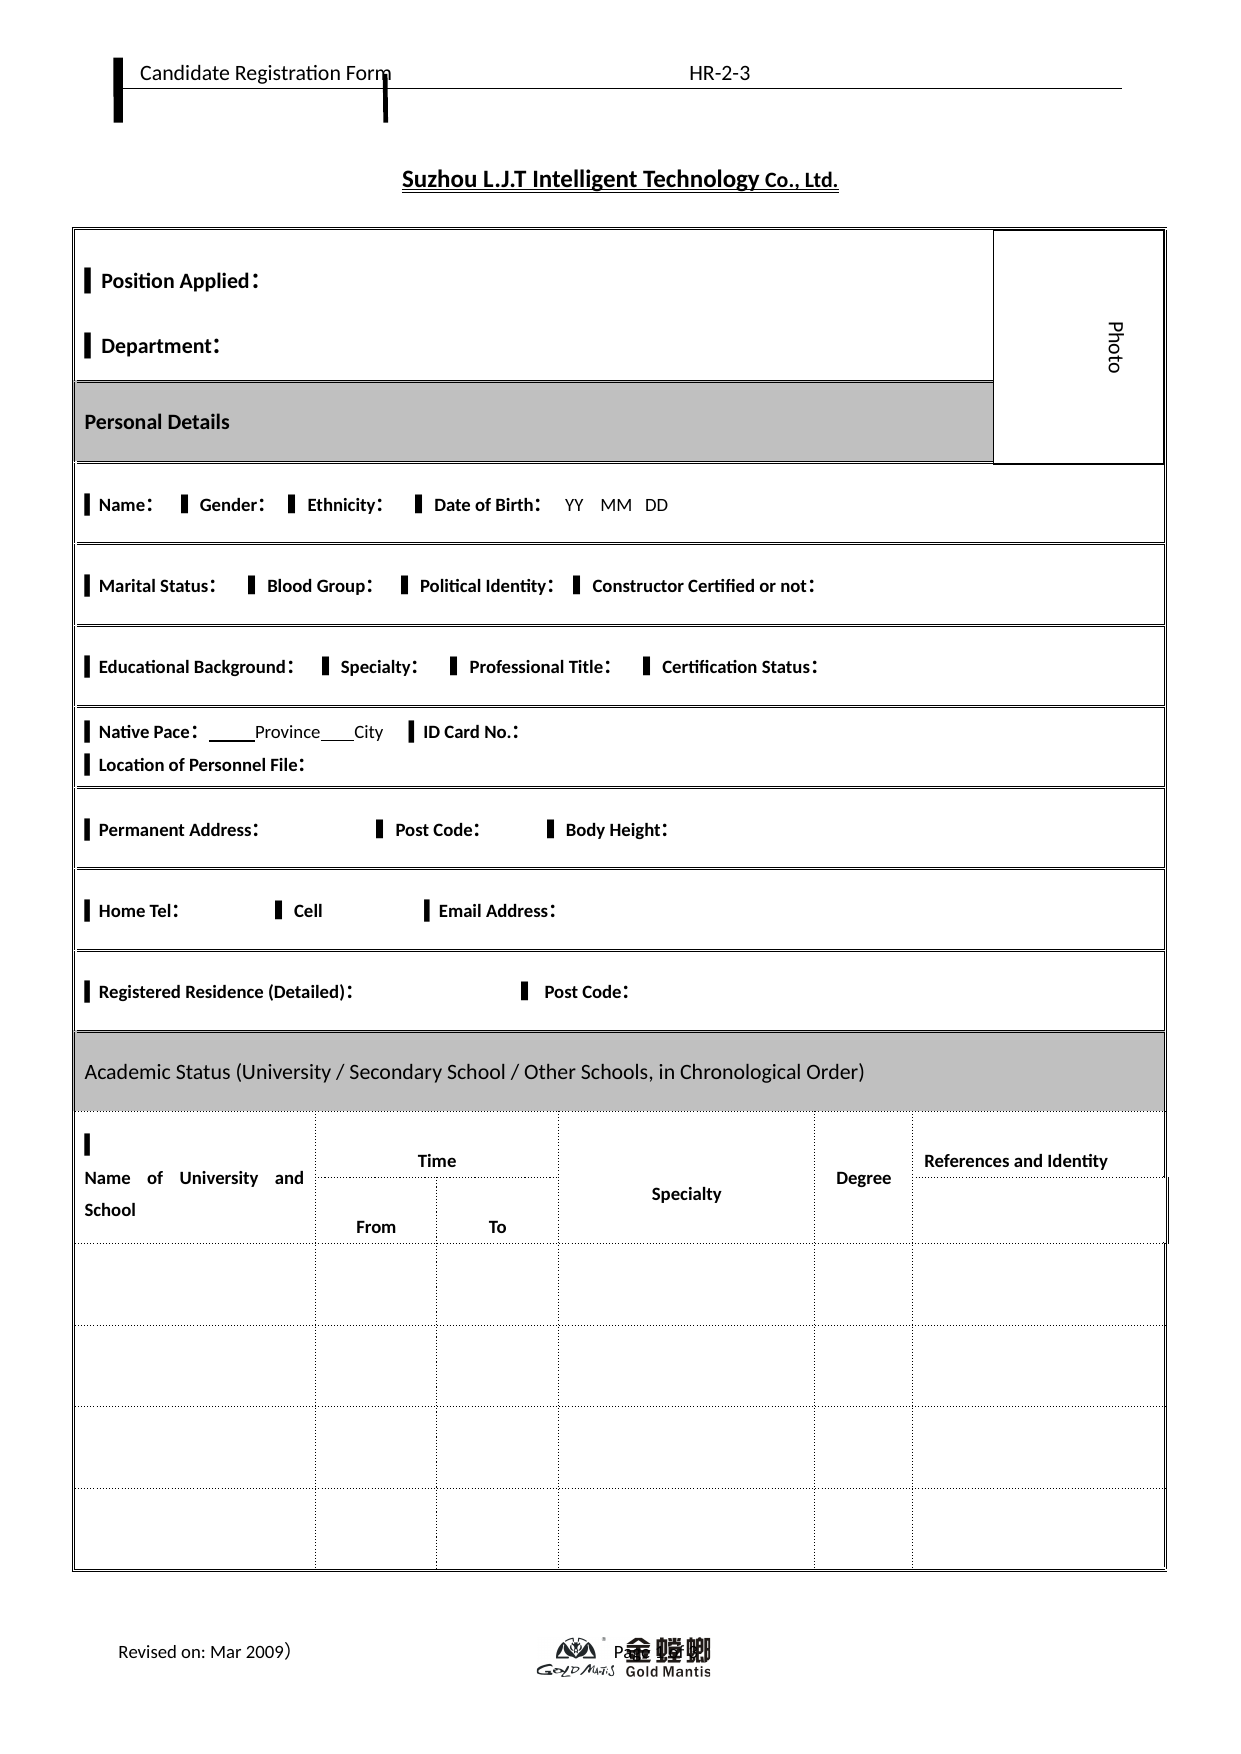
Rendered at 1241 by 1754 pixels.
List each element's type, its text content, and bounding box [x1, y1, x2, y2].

table_cell [815, 1488, 913, 1569]
table_cell [316, 1488, 437, 1569]
picture [536, 1637, 711, 1677]
table_cell [815, 1325, 913, 1406]
table_header ▍Position Applied： ▍Department： [75, 230, 993, 379]
table_cell ▍Registered Residence (Detailed)： ▍ Post Code： [75, 949, 1164, 1030]
table_cell To [437, 1177, 558, 1243]
table_cell [316, 1325, 437, 1406]
table_cell [815, 1243, 913, 1324]
table_cell [913, 1406, 1164, 1487]
table_cell Personal Details [75, 380, 993, 461]
table_cell [558, 1488, 815, 1569]
table_cell ▍Name： ▍Gender： ▍Ethnicity： ▍Date of Birth： YY MM DD [73, 461, 1164, 542]
table_cell [437, 1325, 558, 1406]
table_cell [75, 1325, 316, 1406]
table_cell [913, 1488, 1165, 1569]
table_cell [75, 1488, 316, 1569]
table_cell References and Identity [913, 1111, 1164, 1177]
table_cell ▍ Name of University and School [75, 1111, 316, 1243]
table_cell [815, 1406, 913, 1487]
table_cell ▍Permanent Address： ▍Post Code： ▍Body Height： [73, 786, 1165, 867]
table_cell Academic Status (University / Secondary School / Other Schools, in Chronological Order) [75, 1030, 1164, 1111]
table_cell [316, 1406, 437, 1487]
table_cell [558, 1325, 815, 1406]
table_cell ▍Marital Status： ▍Blood Group： ▍Political Identity： ▍Constructor Certified or not： [73, 542, 1165, 623]
table_cell ▍Educational Background： ▍Specialty： ▍Professional Title： ▍Certification Status： [75, 624, 1164, 705]
table_cell [913, 1243, 1164, 1324]
table_cell [913, 1177, 1166, 1243]
table_cell Degree [815, 1111, 913, 1243]
table_cell [437, 1243, 558, 1324]
table_cell ▍Home Tel： ▍Cell ▍Email Address： [73, 867, 1165, 948]
table_cell [316, 1243, 437, 1324]
table_cell [558, 1406, 815, 1487]
table_cell [913, 1325, 1164, 1406]
table_cell Specialty [558, 1111, 815, 1243]
text Suzhou L.J.T Intelligent Technology Co., Ltd. [118, 162, 1122, 194]
table_cell ▍Native Pace： Province City ▍ID Card No.： ▍Location of Personnel File： [75, 705, 1164, 786]
table_cell Time [316, 1111, 558, 1177]
table_cell [75, 1406, 316, 1487]
table_cell [558, 1243, 815, 1324]
table_cell From [316, 1177, 437, 1243]
table_cell [75, 1243, 316, 1324]
table_cell [437, 1488, 558, 1569]
table_cell [437, 1406, 558, 1487]
